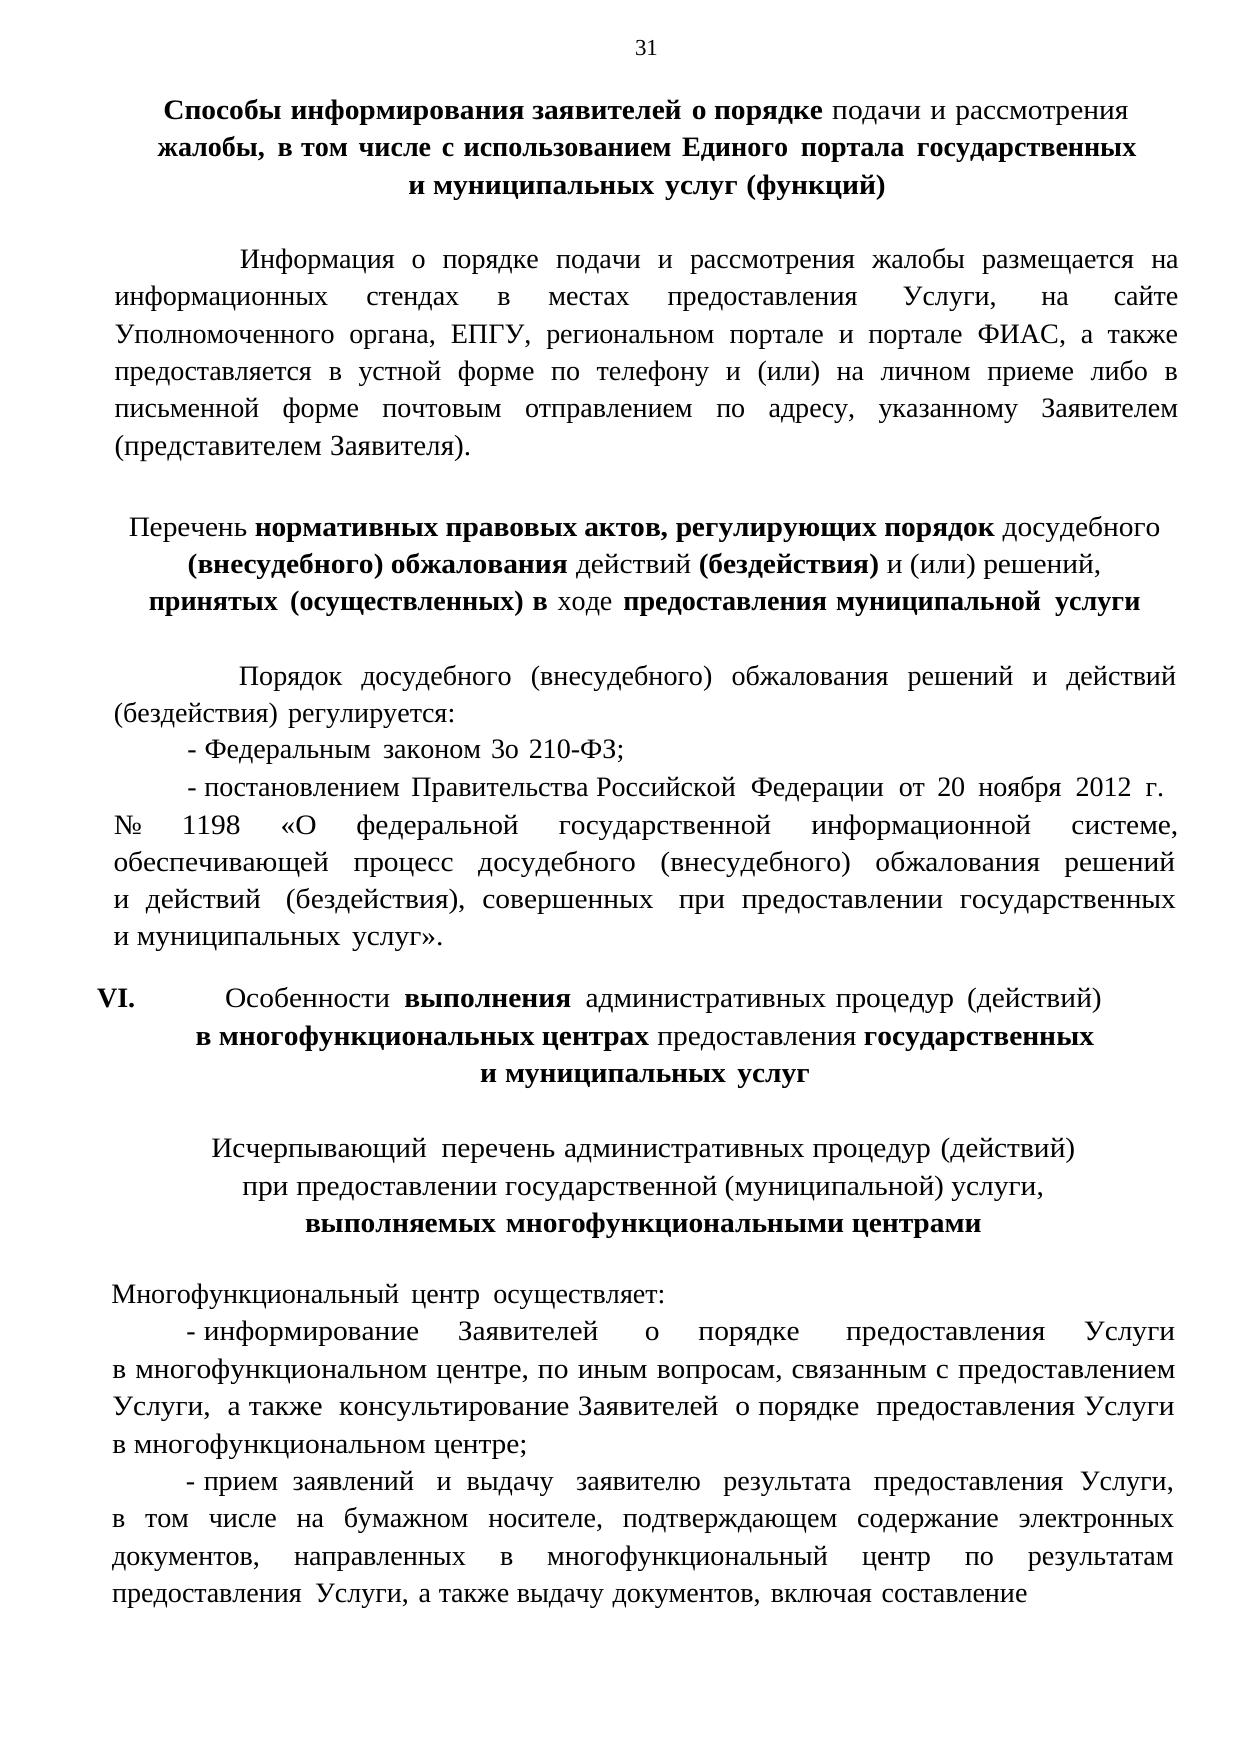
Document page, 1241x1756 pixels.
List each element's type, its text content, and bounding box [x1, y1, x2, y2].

list Особенности выполнения административных процедур (действий) [97, 981, 1190, 1014]
list Порядок досудебного (внесудебного) обжалования решений и действий (бездействия) регулируется: [113, 658, 1176, 728]
list Информация о порядке подачи и рассмотрения жалобы размещается на информационных стендах в местах предоставления Услуги, на сайте Уполномоченного органа, ЕПГУ, региональном портале и портале ФИАС, а также предоставляется в устной форме по телефону и (или) на личном приеме либо в письменной форме почтовым отправлением по адресу, указанному Заявителем (представителем Заявителя). [114, 242, 1178, 462]
list Многофункциональный центр осуществляет: [61, 1277, 1190, 1309]
list информирование Заявителей о порядке предоставления Услуги в многофункциональном центре, по иным вопросам, связанным с предоставлением Услуги, а также консультирование Заявителей о порядке предоставления Услуги в многофункциональном центре; [112, 1314, 1177, 1459]
subtitle Способы информирования заявителей о порядке подачи и рассмотрения жалобы, в том числе с использованием Единого портала государственных и муниципальных услуг (функций) [152, 93, 1139, 200]
list прием заявлений и выдачу заявителю результата предоставления Услуги, в том числе на бумажном носителе, подтверждающем содержание электронных документов, направленных в многофункциональный центр по результатам предоставления Услуги, а также выдачу документов, включая составление [112, 1464, 1174, 1608]
list постановлением Правительства Российской Федерации от 20 ноября 2012 г. [187, 770, 1190, 803]
text № 1198 «О федеральной государственной информационной системе, обеспечивающей процесс досудебного (внесудебного) обжалования решений и действий (бездействия), совершенных при предоставлении государственных и муниципальных услуг». [113, 808, 1178, 952]
list Федеральным законом 3o 210-ФЗ; [187, 733, 1190, 765]
subtitle в многофункциональных центрах предоставления государственных и муниципальных услуг [193, 1019, 1096, 1088]
text Перечень нормативных правовых актов, регулирующих порядок досудебного (внесудебного) обжалования действий (бездействия) и (или) решений, принятых (осуществленных) в ходе предоставления муниципальной услуги [127, 509, 1162, 616]
text Исчерпывающий перечень административных процедур (действий) при предоставлении государственной (муниципальной) услуги, выполняемых многофункциональными центрами [190, 1131, 1096, 1238]
